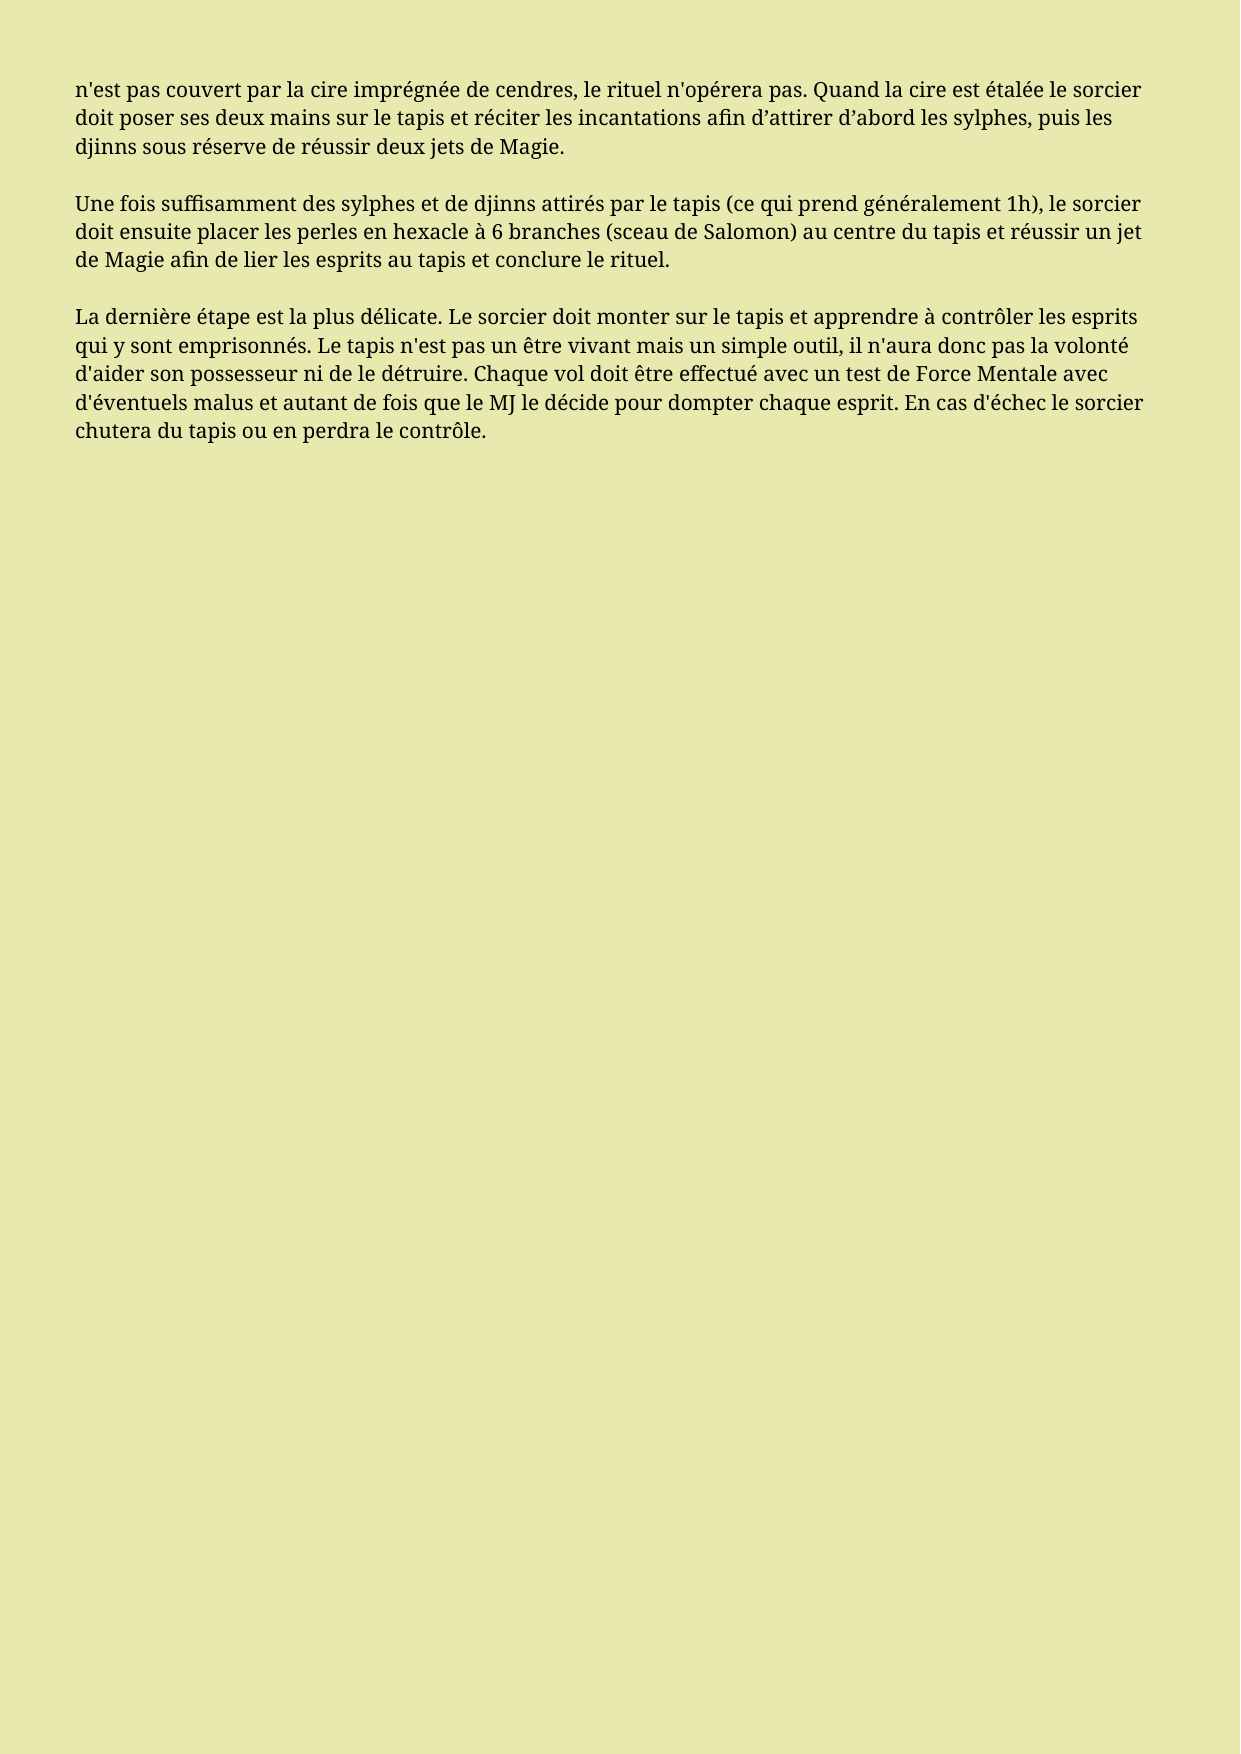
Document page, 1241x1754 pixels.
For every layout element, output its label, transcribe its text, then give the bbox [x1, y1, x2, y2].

text Une fois suffisamment des sylphes et de djinns attirés par le tapis (ce qui prend généralement 1h), le sorcier doit ensuite placer les perles en hexacle à 6 branches (sceau de Salomon) au centre du tapis et réussir un jet de Magie afin de lier les esprits au tapis et conclure le rituel. [75, 189, 1165, 274]
text La dernière étape est la plus délicate. Le sorcier doit monter sur le tapis et apprendre à contrôler les esprits qui y sont emprisonnés. Le tapis n'est pas un être vivant mais un simple outil, il n'aura donc pas la volonté d'aider son possesseur ni de le détruire. Chaque vol doit être effectué avec un test de Force Mentale avec d'éventuels malus et autant de fois que le MJ le décide pour dompter chaque esprit. En cas d'échec le sorcier chutera du tapis ou en perdra le contrôle. [75, 302, 1165, 445]
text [75, 75, 1165, 160]
